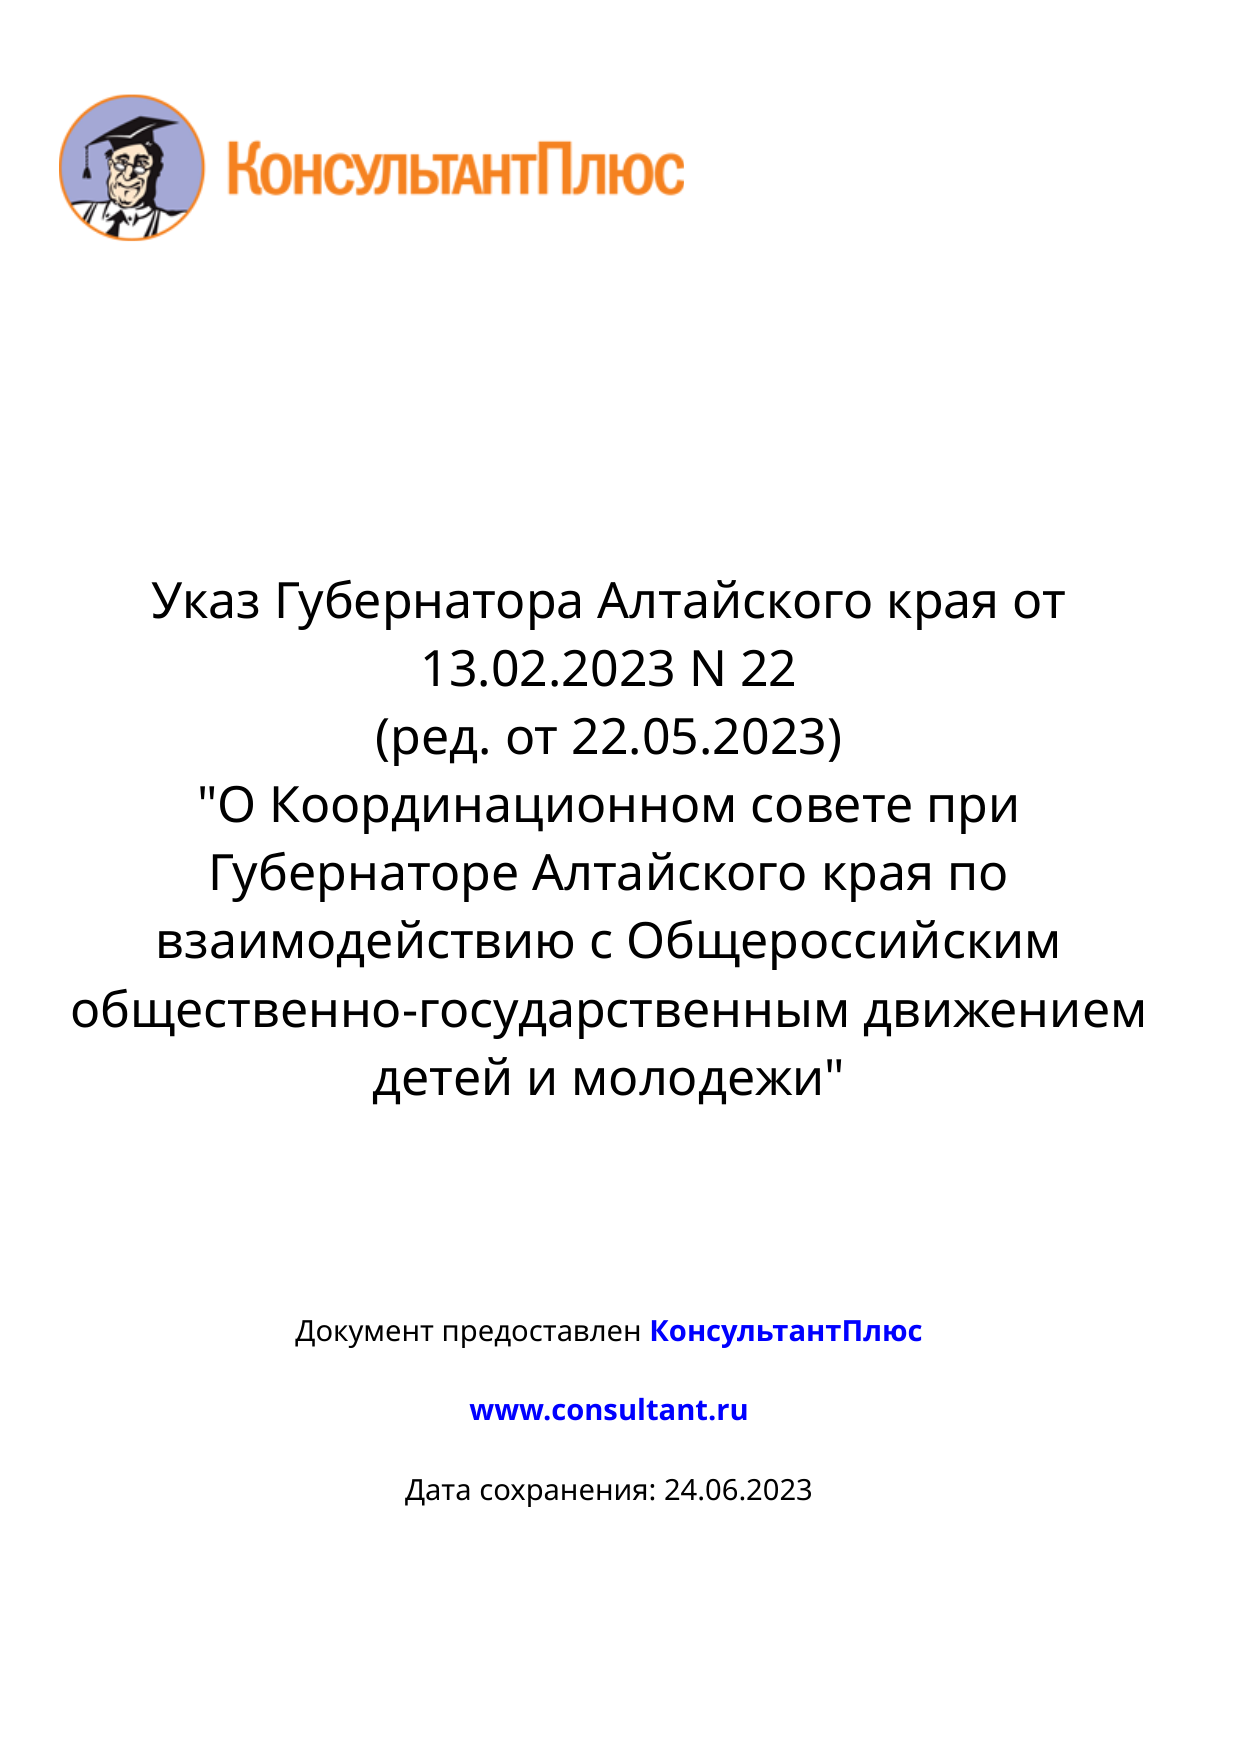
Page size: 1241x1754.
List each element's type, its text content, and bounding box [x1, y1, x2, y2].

table_header [51, 88, 1167, 403]
table_cell Документ предоставлен КонсультантПлюс www.consultant.ru Дата сохранения: 24.06.2023 [51, 1272, 1167, 1587]
picture [59, 93, 684, 243]
table_cell Указ Губернатора Алтайского края от 13.02.2023 N 22 (ред. от 22.05.2023) "О Координационном совете при Губернаторе Алтайского края по взаимодействию с Общероссийским общественно-государственным движением детей и молодежи" [51, 403, 1167, 1272]
